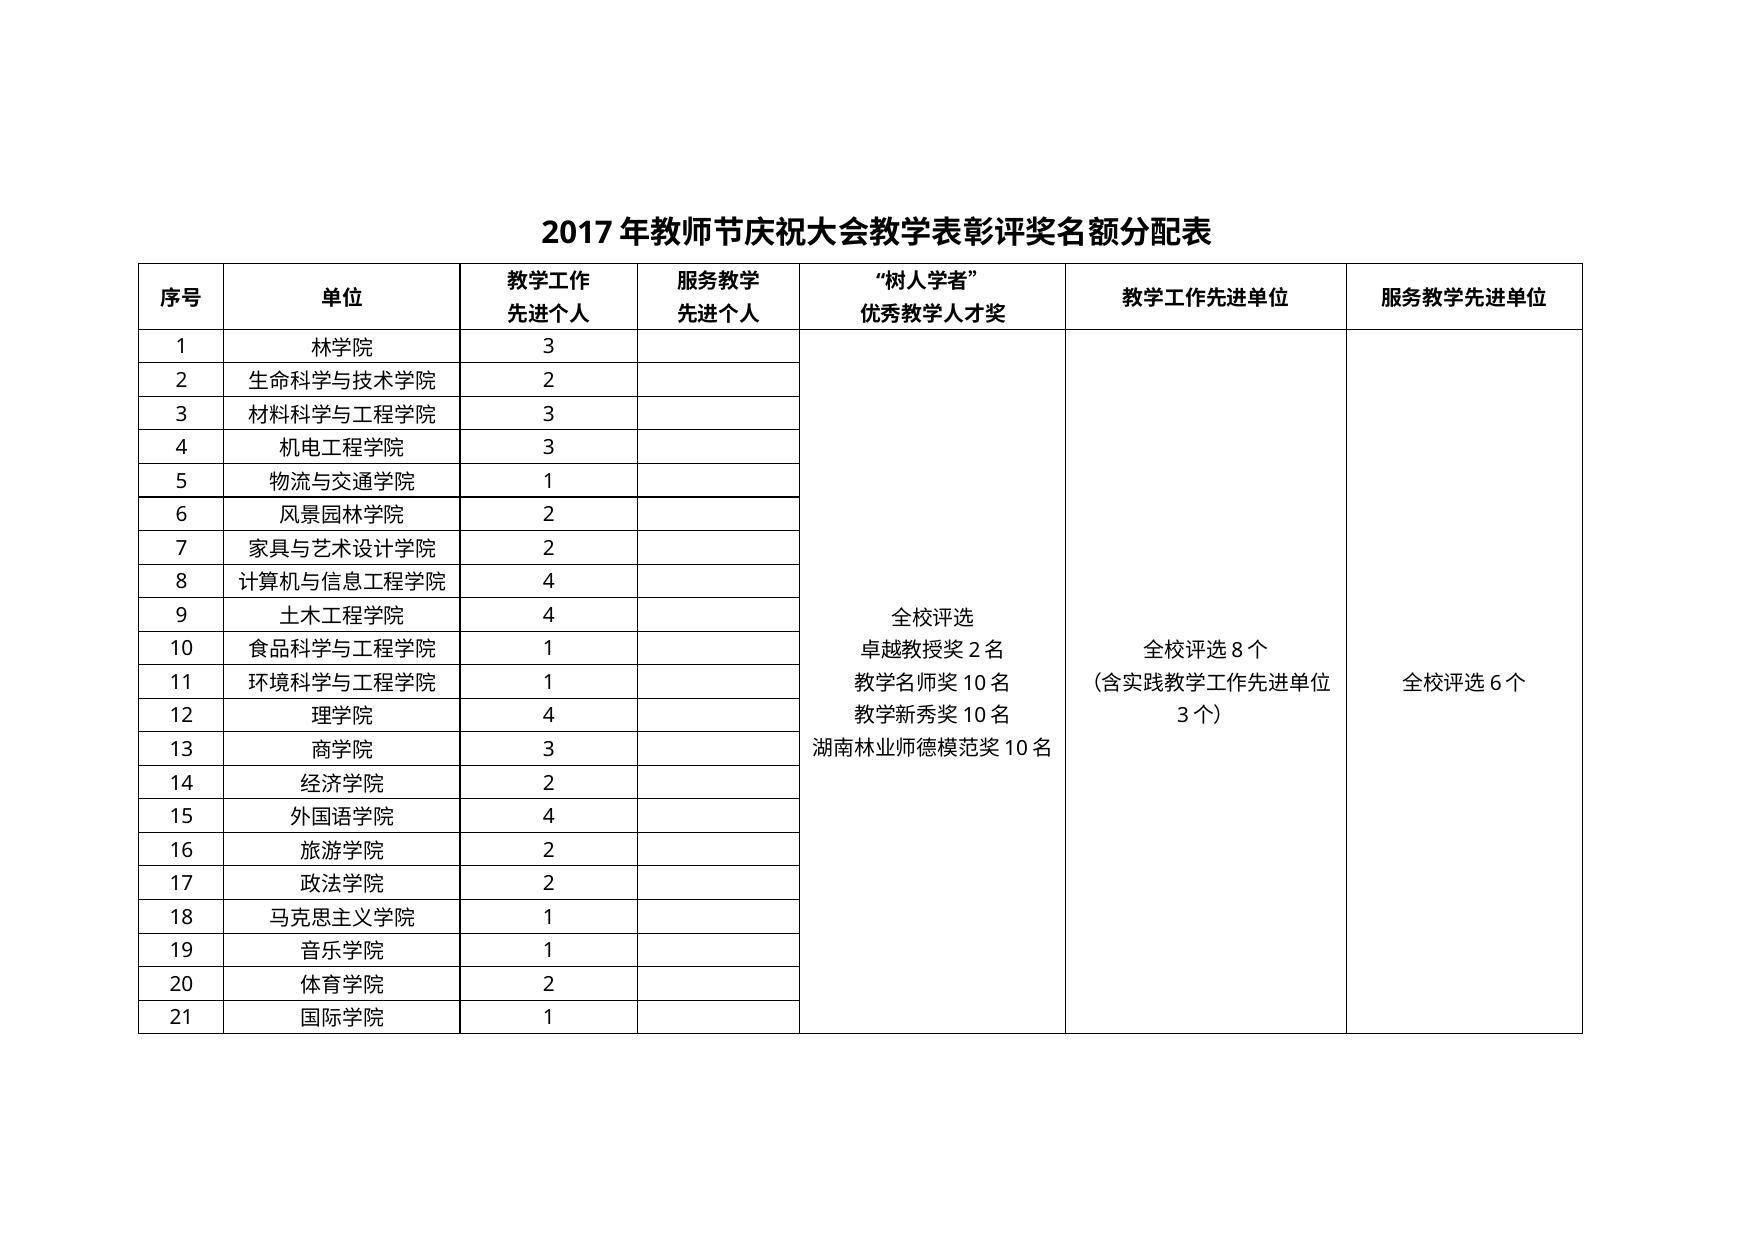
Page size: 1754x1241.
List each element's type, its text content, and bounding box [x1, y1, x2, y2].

table_header 教学工作先进单位 [1066, 264, 1346, 329]
table_cell 2 [461, 531, 637, 563]
table_cell [638, 699, 799, 731]
table_cell [638, 498, 799, 530]
text 2017年教师节庆祝大会教学表彰评奖名额分配表 [150, 198, 1604, 263]
table_cell 国际学院 [224, 1001, 459, 1033]
table_cell 4 [461, 799, 637, 832]
table_cell [638, 430, 799, 463]
table_cell 4 [461, 565, 637, 597]
table_cell 10 [139, 632, 223, 664]
table_cell 2 [461, 766, 637, 798]
table_cell 14 [139, 766, 223, 798]
table_cell 3 [139, 397, 223, 429]
table_cell 生命科学与技术学院 [224, 363, 459, 396]
table_cell [638, 632, 799, 664]
table_cell 3 [461, 732, 637, 765]
table_cell 风景园林学院 [224, 498, 459, 530]
table_cell 7 [139, 531, 223, 563]
table_header 服务教学 先进个人 [638, 264, 799, 329]
table_cell [638, 464, 799, 496]
table_cell 3 [461, 397, 637, 429]
table_cell 材料科学与工程学院 [224, 397, 459, 429]
table_cell [638, 665, 799, 698]
table_cell 13 [139, 732, 223, 765]
table_cell 16 [139, 833, 223, 865]
table_cell 6 [139, 498, 223, 530]
table_cell 11 [139, 665, 223, 698]
table_cell 3 [461, 430, 637, 463]
table_cell 9 [139, 598, 223, 631]
table_cell 3 [461, 330, 637, 362]
table_header 序号 [139, 264, 223, 329]
table_cell 环境科学与工程学院 [224, 665, 459, 698]
table_cell 18 [139, 900, 223, 932]
table_cell 1 [461, 934, 637, 966]
table_cell [638, 900, 799, 932]
table_cell 全校评选8个 （含实践教学工作先进单位3个） [1066, 330, 1346, 1033]
table_cell [638, 1001, 799, 1033]
table_cell [638, 330, 799, 362]
table_cell 2 [139, 363, 223, 396]
table_cell 全校评选6个 [1347, 330, 1582, 1033]
table_cell 2 [461, 833, 637, 865]
table_cell 马克思主义学院 [224, 900, 459, 932]
table_cell 理学院 [224, 699, 459, 731]
table_cell 4 [461, 699, 637, 731]
table_cell 食品科学与工程学院 [224, 632, 459, 664]
table_cell 1 [461, 1001, 637, 1033]
table_cell [638, 363, 799, 396]
table_cell 15 [139, 799, 223, 832]
table_cell 17 [139, 866, 223, 899]
table_cell 1 [461, 900, 637, 932]
table_cell 土木工程学院 [224, 598, 459, 631]
table_cell 1 [461, 665, 637, 698]
table_cell 4 [461, 598, 637, 631]
table_cell 8 [139, 565, 223, 597]
table_cell 音乐学院 [224, 934, 459, 966]
table_cell 机电工程学院 [224, 430, 459, 463]
table_cell [638, 732, 799, 765]
table_cell 12 [139, 699, 223, 731]
table_cell 1 [461, 464, 637, 496]
table_cell 家具与艺术设计学院 [224, 531, 459, 563]
table_cell 21 [139, 1001, 223, 1033]
table_cell [638, 565, 799, 597]
table_header 教学工作 先进个人 [461, 264, 637, 329]
table_cell 2 [461, 363, 637, 396]
table_cell [638, 598, 799, 631]
table_cell 政法学院 [224, 866, 459, 899]
table_cell 4 [139, 430, 223, 463]
table_cell 1 [139, 330, 223, 362]
table_cell [638, 397, 799, 429]
table_cell 林学院 [224, 330, 459, 362]
table_cell [638, 766, 799, 798]
table_cell [638, 531, 799, 563]
table_cell 19 [139, 934, 223, 966]
table_cell 全校评选 卓越教授奖2名 教学名师奖10名 教学新秀奖10名 湖南林业师德模范奖10名 [800, 330, 1065, 1033]
table_cell 经济学院 [224, 766, 459, 798]
table_cell 20 [139, 967, 223, 999]
table_cell 体育学院 [224, 967, 459, 999]
table_cell 2 [461, 967, 637, 999]
table_cell 旅游学院 [224, 833, 459, 865]
table_cell 物流与交通学院 [224, 464, 459, 496]
table_cell [638, 866, 799, 899]
table_cell 计算机与信息工程学院 [224, 565, 459, 597]
table_cell 2 [461, 498, 637, 530]
table_cell [638, 934, 799, 966]
table_cell 5 [139, 464, 223, 496]
table_header “树人学者” 优秀教学人才奖 [800, 264, 1065, 329]
table_cell [638, 799, 799, 832]
table_cell [638, 833, 799, 865]
table_cell [638, 967, 799, 999]
table_header 服务教学先进单位 [1347, 264, 1582, 329]
table_cell 商学院 [224, 732, 459, 765]
table_cell 1 [461, 632, 637, 664]
table_cell 外国语学院 [224, 799, 459, 832]
table_cell 2 [461, 866, 637, 899]
table_header 单位 [224, 264, 459, 329]
